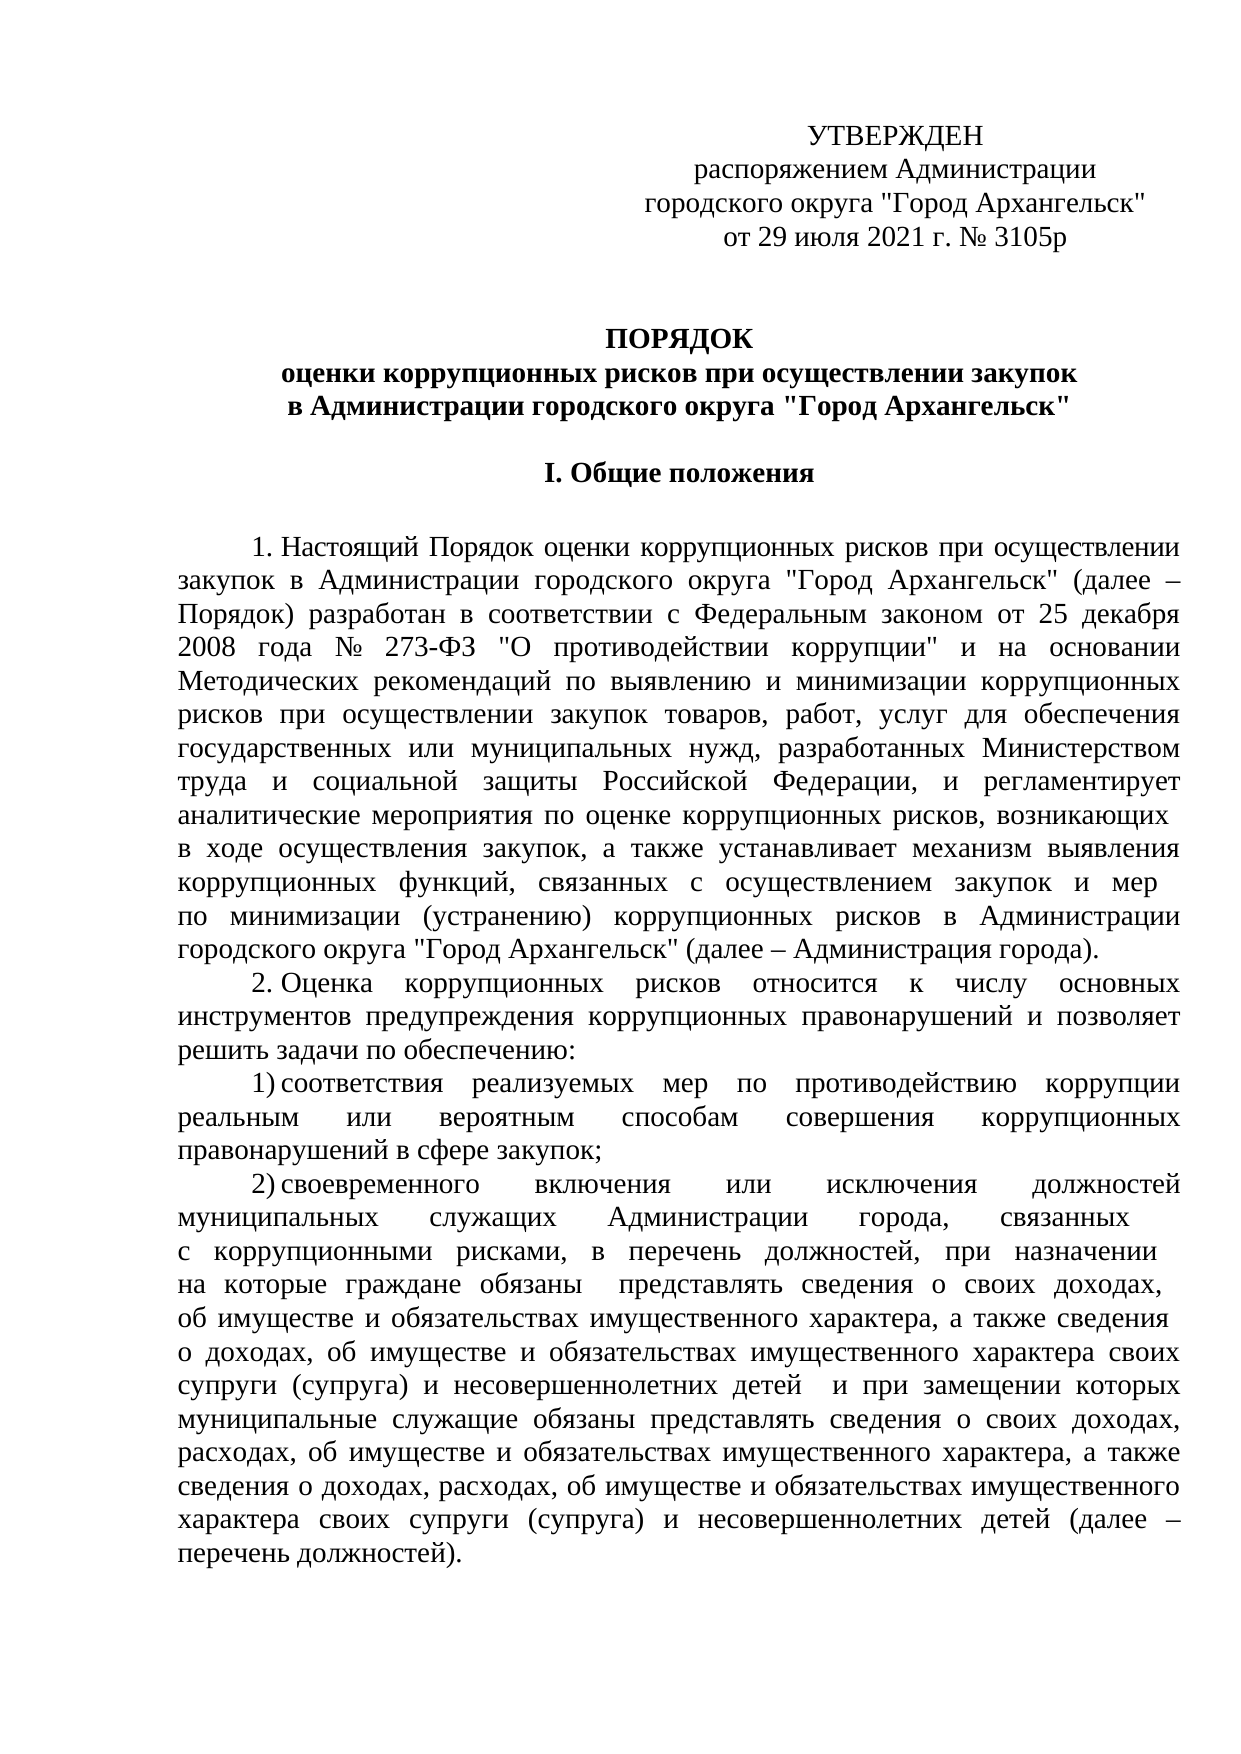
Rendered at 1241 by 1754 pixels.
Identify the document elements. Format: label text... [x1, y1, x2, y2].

text 1. Настоящий Порядок оценки коррупционных рисков при осуществлении закупок в Администрации городского округа "Город Архангельск" (далее –Порядок) разработан в соответствии с Федеральным законом от 25 декабря 2008 года № 273-ФЗ "О противодействии коррупции" и на основании Методических рекомендаций по выявлению и минимизации коррупционных рисков при осуществлении закупок товаров, работ, услуг для обеспечения государственных или муниципальных нужд, разработанных Министерством труда и социальной защиты Российской Федерации, и регламентирует аналитические мероприятия по оценке коррупционных рисков, возникающих в ходе осуществления закупок, а также устанавливает механизм выявления коррупционных функций, связанных с осуществлением закупок и мер по минимизации (устранению) коррупционных рисков в Администрации городского округа "Город Архангельск" (далее – Администрация города). [177, 529, 1181, 965]
text 1) соответствия реализуемых мер по противодействию коррупции реальным или вероятным способам совершения коррупционных правонарушений в сфере закупок; [177, 1065, 1181, 1166]
text 2) своевременного включения или исключения должностей муниципальных служащих Администрации города, связанных с коррупционными рисками, в перечень должностей, при назначении на которые граждане обязаны представлять сведения о своих доходах, об имуществе и обязательствах имущественного характера, а также сведения о доходах, об имуществе и обязательствах имущественного характера своих супруги (супруга) и несовершеннолетних детей и при замещении которых муниципальные служащие обязаны представлять сведения о своих доходах, расходах, об имуществе и обязательствах имущественного характера, а также сведения о доходах, расходах, об имуществе и обязательствах имущественного характера своих супруги (супруга) и несовершеннолетних детей (далее – перечень должностей). [177, 1166, 1181, 1568]
text оценки коррупционных рисков при осуществлении закупок [177, 355, 1181, 388]
text ПОРЯДОК [177, 321, 1181, 355]
table_header УТВЕРЖДЕН распоряжением Администрации городского округа "Город Архангельск" от 29 июля 2021 г. № 3105р [609, 118, 1181, 288]
text I. Общие положения [177, 456, 1181, 489]
text в Администрации городского округа "Город Архангельск" [177, 388, 1181, 422]
text 2. Оценка коррупционных рисков относится к числу основных инструментов предупреждения коррупционных правонарушений и позволяет решить задачи по обеспечению: [177, 965, 1181, 1065]
